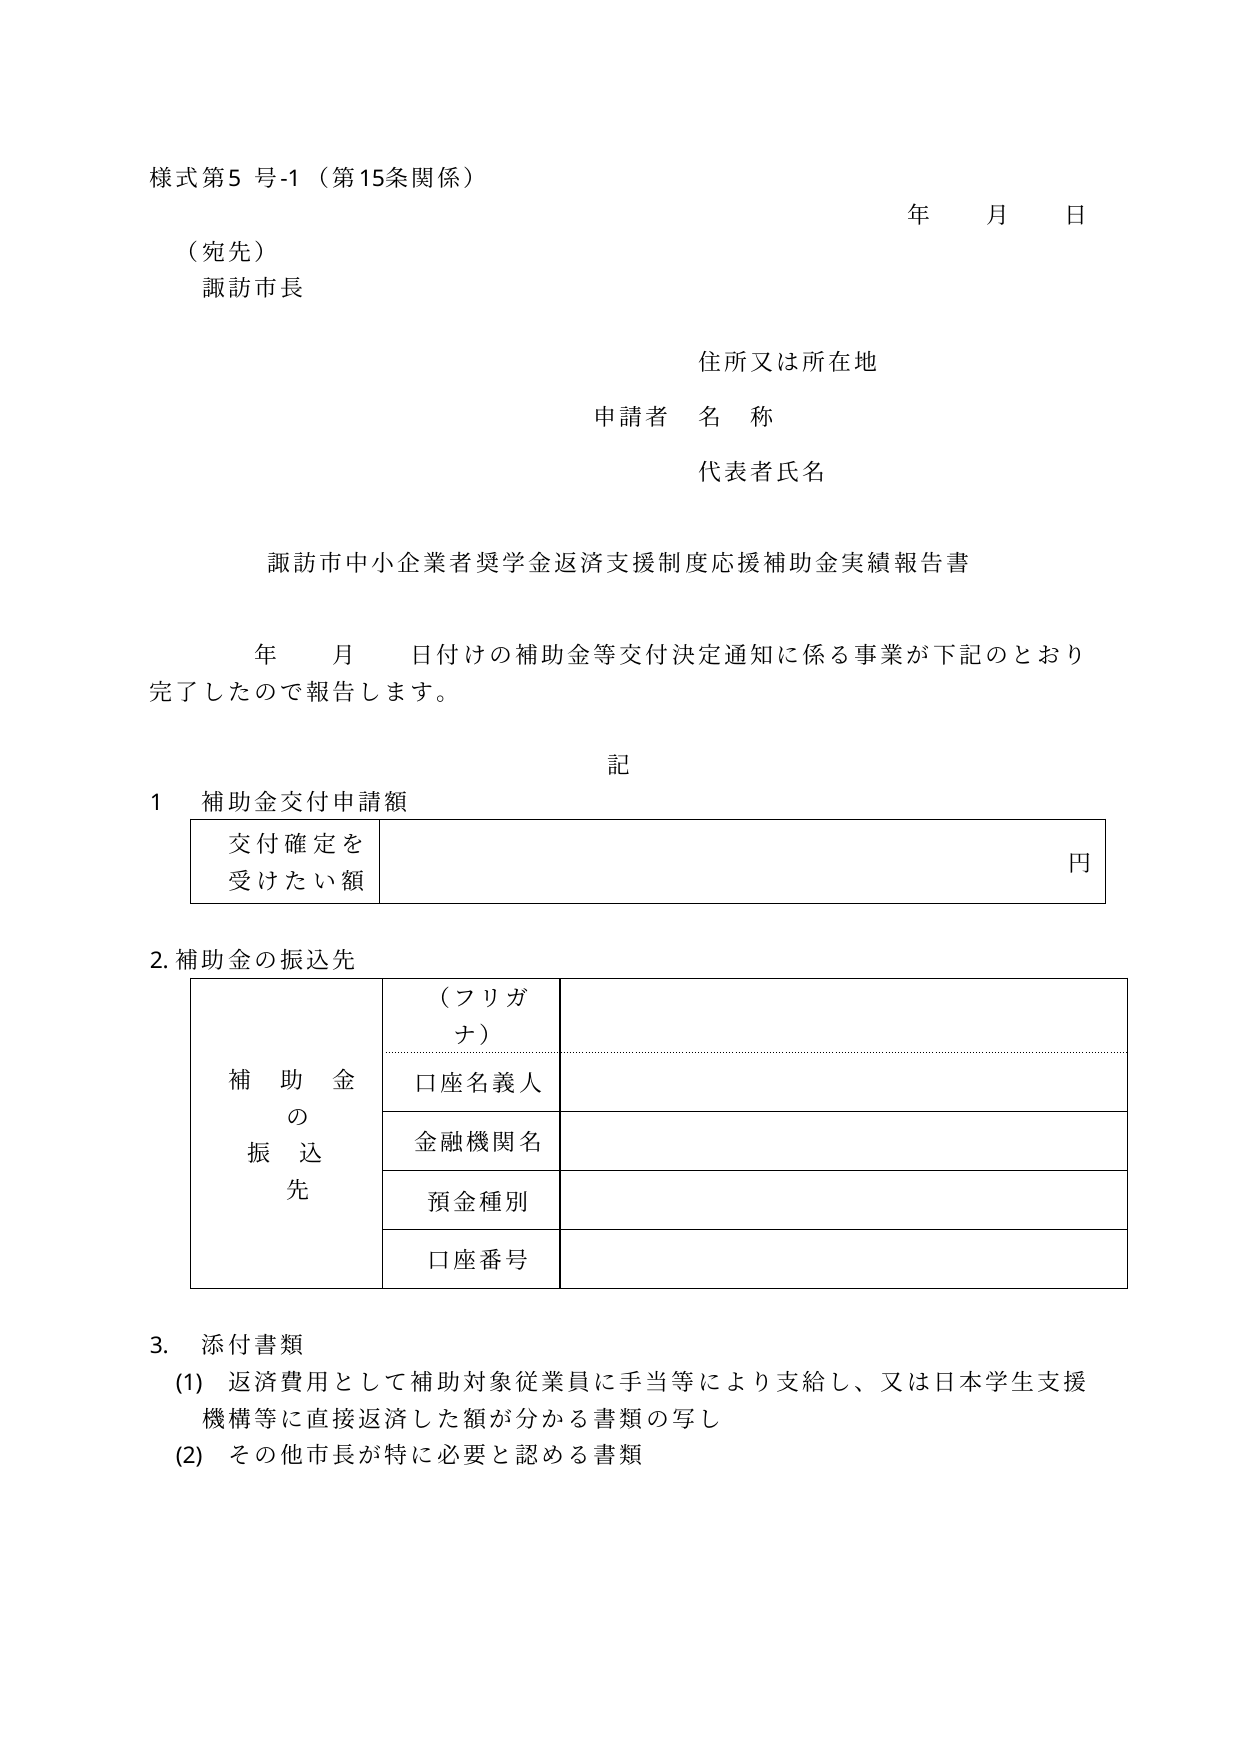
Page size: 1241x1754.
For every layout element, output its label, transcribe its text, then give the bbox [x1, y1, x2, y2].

text 申請者 名 称 [149, 397, 1091, 433]
table_cell [561, 1230, 1127, 1288]
text (2) その他市長が特に必要と認める書類 [149, 1436, 1091, 1472]
text 諏訪市長 [149, 268, 1091, 305]
text 代表者氏名 [149, 452, 1091, 488]
table_cell 口座名義人 [383, 1052, 559, 1111]
text 1 補助金交付申請額 [149, 782, 1091, 818]
table_header 交付確定を 受けたい額 [191, 820, 379, 903]
text 住所又は所在地 [149, 342, 1091, 378]
table_cell 口座番号 [383, 1230, 559, 1288]
text （宛先） [149, 232, 1091, 268]
table_cell 預金種別 [383, 1171, 559, 1229]
table_header （フリガナ） [383, 979, 559, 1052]
table_cell [561, 1171, 1127, 1229]
table_cell 金融機関名 [383, 1112, 559, 1170]
text 記 [149, 745, 1091, 782]
text 3. 添付書類 [149, 1326, 1091, 1362]
text 年 月 日付けの補助金等交付決定通知に係る事業が下記のとおり完了したので報告します。 [149, 635, 1091, 708]
text 年 月 日 [149, 195, 1091, 232]
table_header 円 [380, 820, 1105, 903]
table_header [561, 979, 1127, 1052]
text 2.補助金の振込先 [149, 941, 1091, 977]
text (1) 返済費用として補助対象従業員に手当等により支給し、又は日本学生支援機構等に直接返済した額が分かる書類の写し [173, 1362, 1091, 1436]
table_header 補助金の 振込先 [191, 979, 382, 1288]
text 諏訪市中小企業者奨学金返済支援制度応援補助金実績報告書 [149, 543, 1091, 580]
table_cell [561, 1052, 1127, 1111]
text 様式第5号-1（第15条関係） [149, 158, 1091, 195]
table_cell [561, 1112, 1127, 1170]
